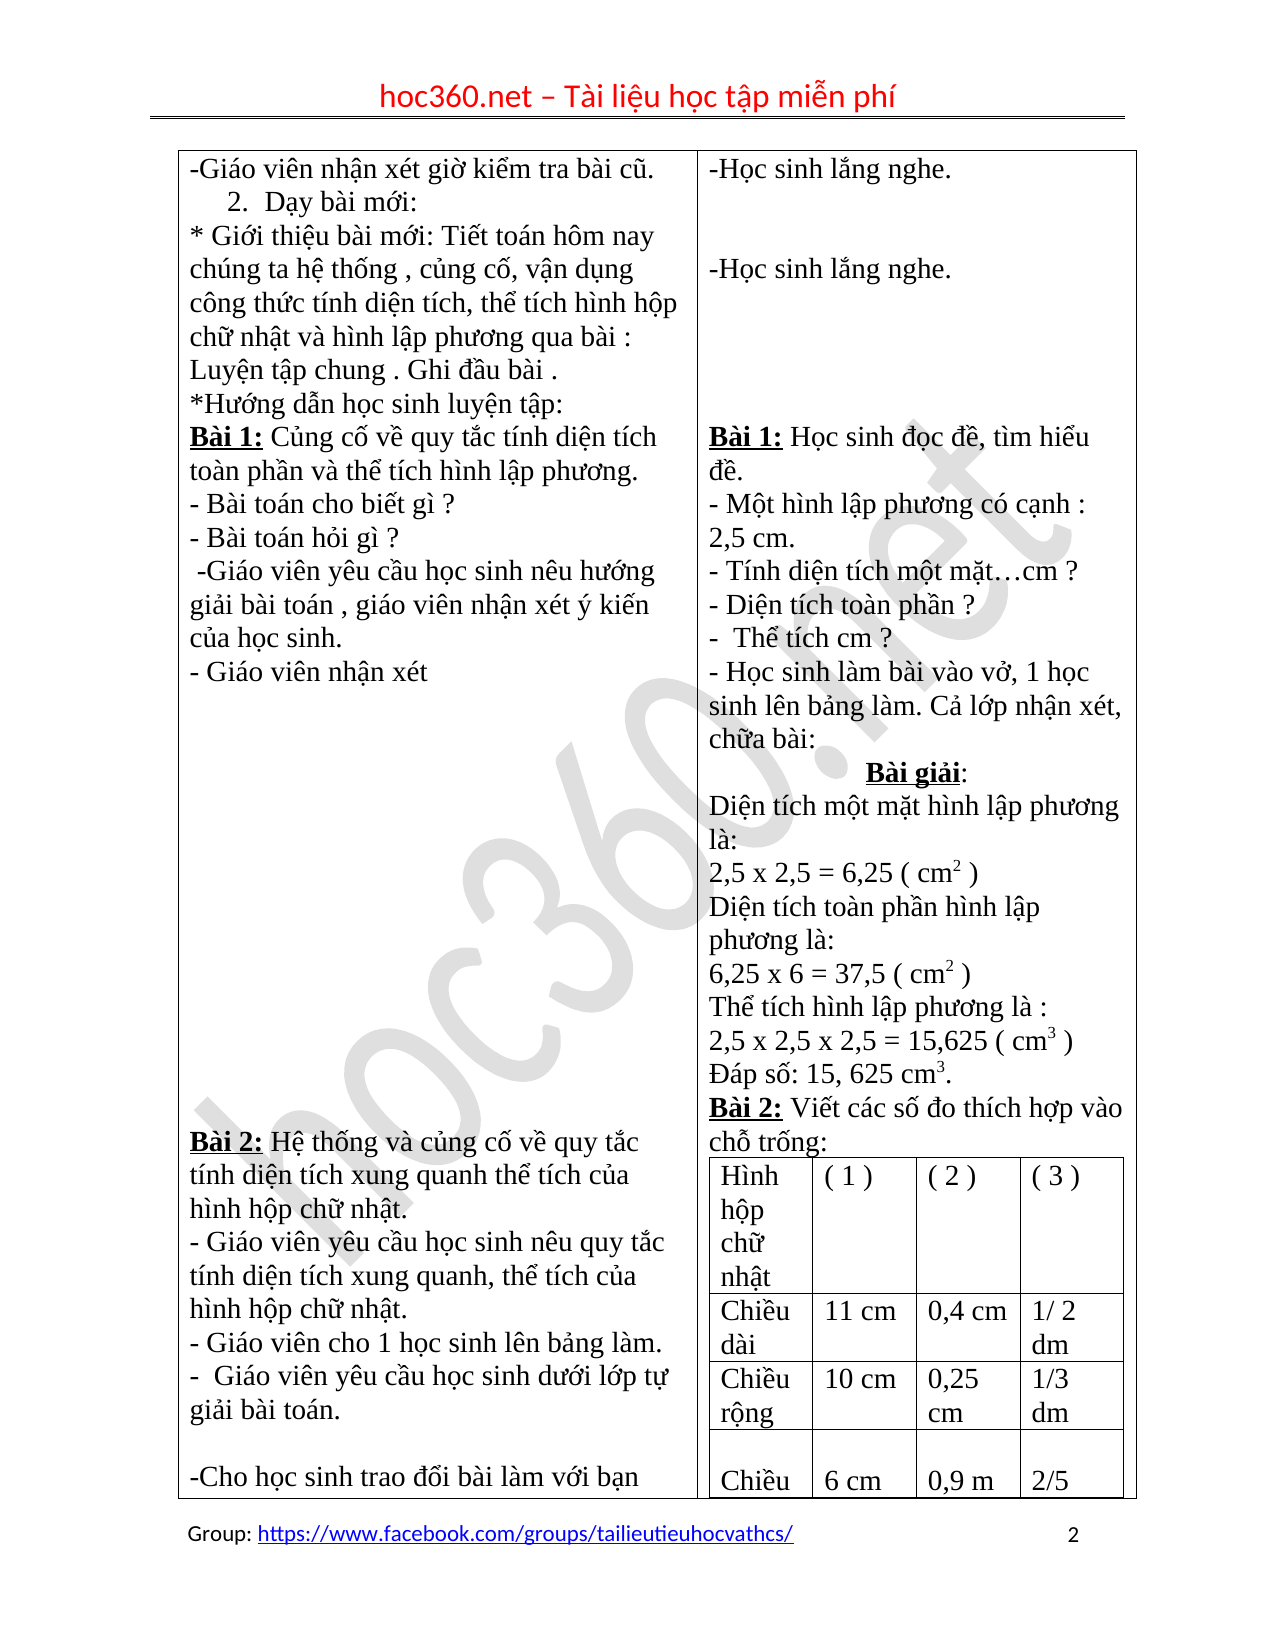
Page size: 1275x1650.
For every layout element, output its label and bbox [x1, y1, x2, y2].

table_cell [179, 151, 697, 1498]
table_cell [698, 151, 1136, 1498]
